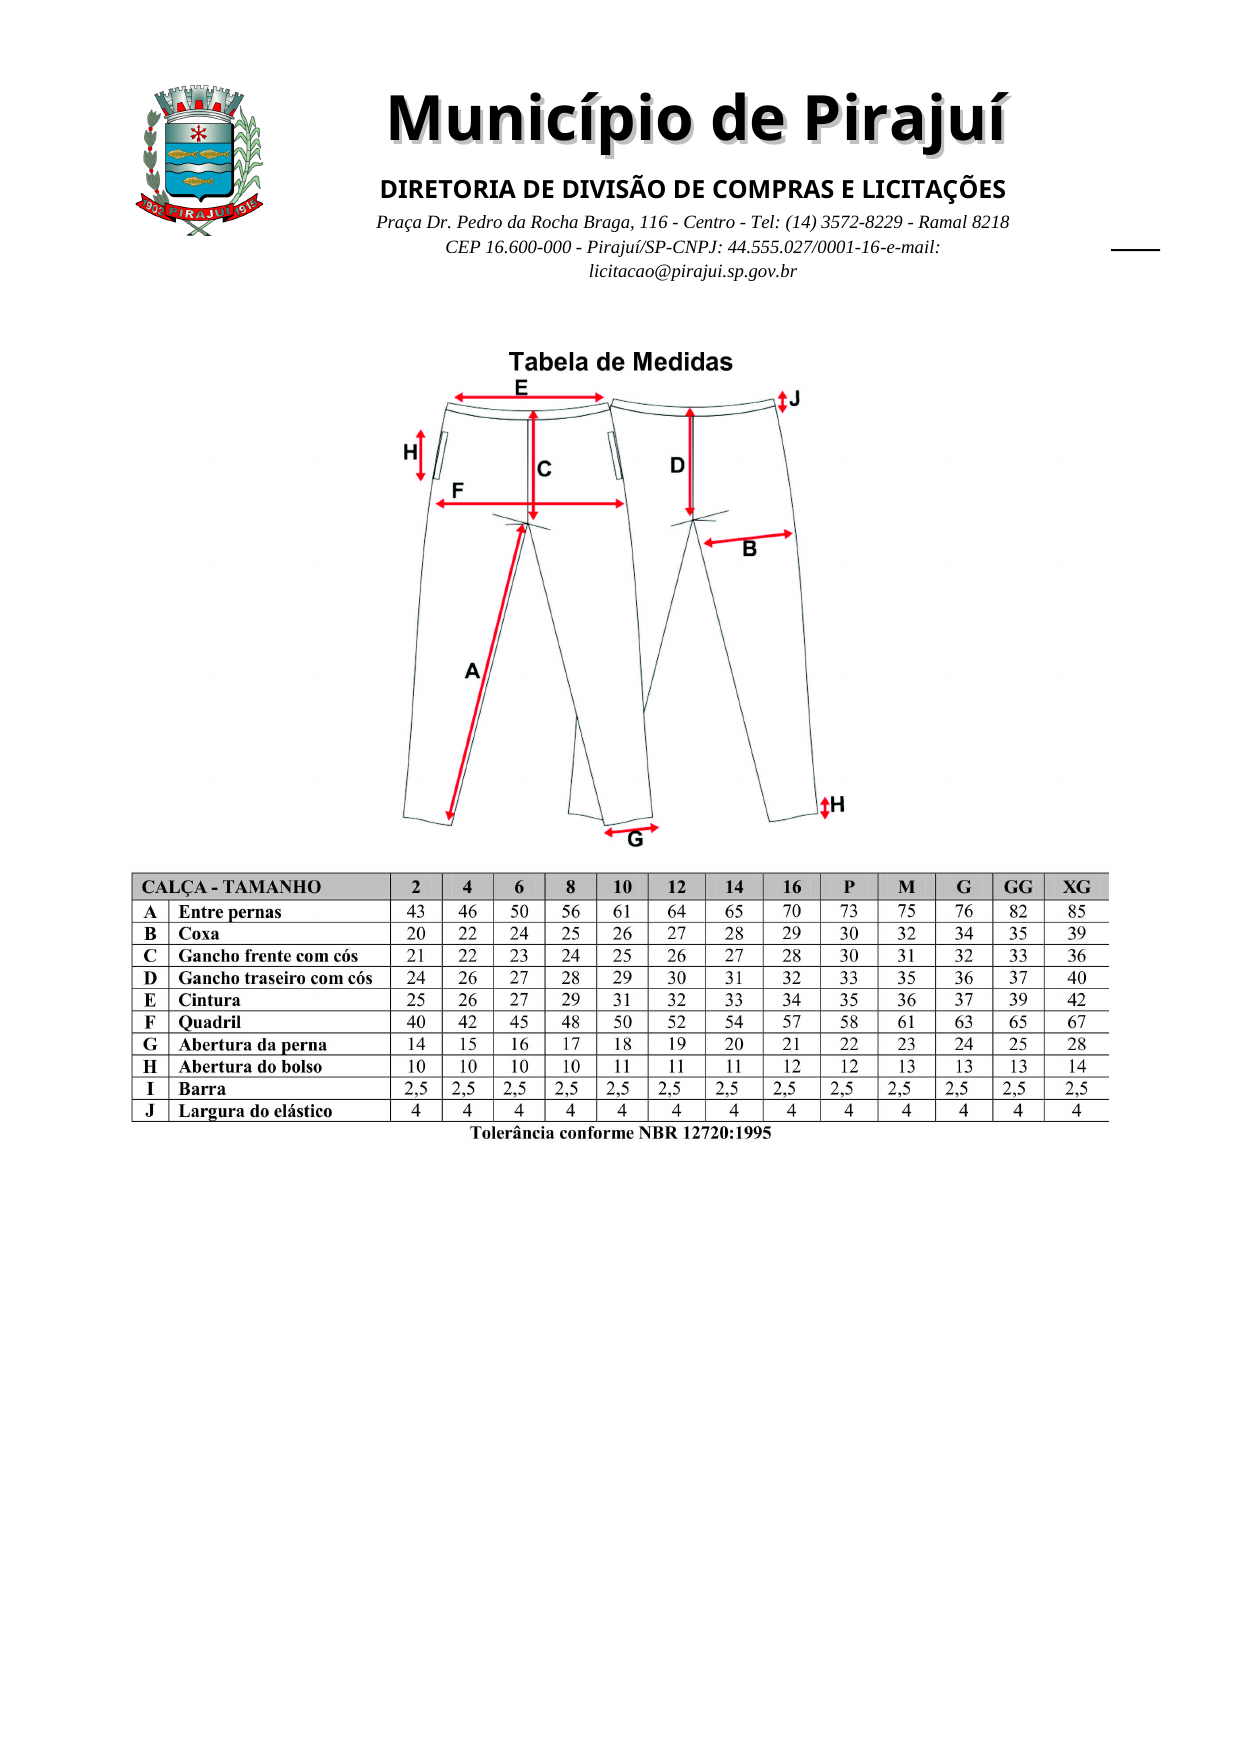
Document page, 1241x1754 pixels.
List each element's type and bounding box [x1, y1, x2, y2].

picture [131, 352, 1109, 1181]
picture [135, 85, 264, 236]
